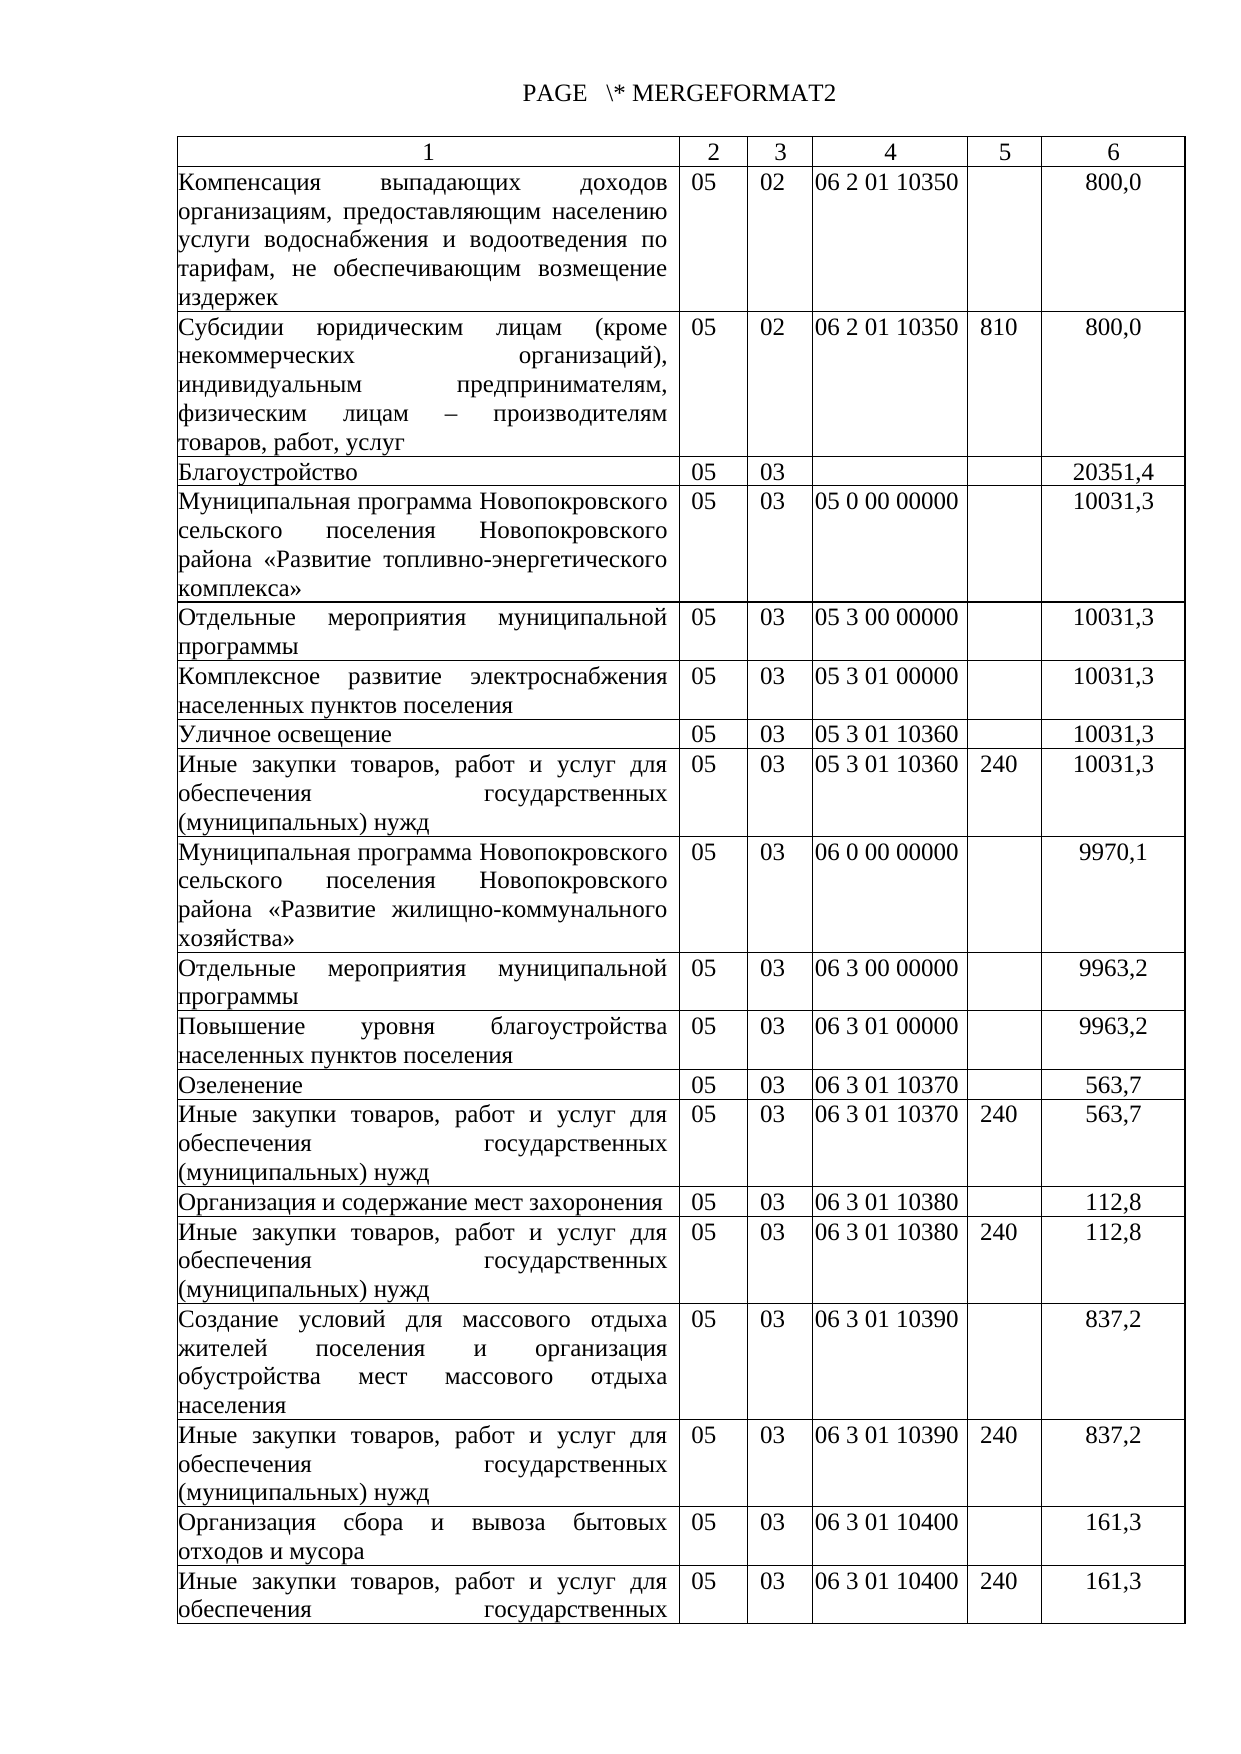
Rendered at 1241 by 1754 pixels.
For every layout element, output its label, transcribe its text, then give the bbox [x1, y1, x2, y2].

table_cell 05 [680, 1420, 747, 1506]
table_cell 03 [748, 603, 812, 660]
table_cell 06 3 01 10380 [813, 1217, 967, 1303]
table_cell 05 [680, 1070, 747, 1098]
table_header 4 [813, 137, 967, 166]
table_cell 06 3 01 10400 [813, 1507, 967, 1565]
table_header 3 [748, 137, 812, 166]
table_cell [813, 457, 967, 485]
table_cell 05 [680, 312, 747, 456]
table_cell 10031,3 [1042, 661, 1184, 718]
table_cell 10031,3 [1042, 749, 1184, 836]
table_cell 05 3 01 00000 [813, 661, 967, 718]
table_cell 02 [748, 167, 812, 311]
table_cell Уличное освещение [178, 720, 679, 748]
table_cell 05 [680, 837, 747, 952]
table_cell [968, 720, 1041, 748]
table_cell 9963,2 [1042, 1011, 1184, 1069]
table_cell 05 [680, 486, 747, 601]
table_cell Субсидии юридическим лицам (кроме некоммерческих организаций), индивидуальным предпринимателям, физическим лицам – производителям товаров, работ, услуг [178, 312, 679, 456]
table_header 6 [1042, 137, 1184, 166]
table_cell Озеленение [178, 1070, 679, 1098]
table_cell 03 [748, 486, 812, 601]
table_cell Комплексное развитие электроснабжения населенных пунктов поселения [178, 661, 679, 718]
table_cell 810 [968, 312, 1041, 456]
table_cell 800,0 [1042, 167, 1184, 311]
table_cell 06 3 01 10390 [813, 1304, 967, 1419]
table_cell 03 [748, 720, 812, 748]
table_cell 563,7 [1042, 1070, 1184, 1098]
table_cell [968, 1070, 1041, 1098]
table_cell 837,2 [1042, 1304, 1184, 1419]
table_cell 06 3 01 10390 [813, 1420, 967, 1506]
table_cell 03 [748, 1420, 812, 1506]
table_cell Организация и содержание мест захоронения [178, 1187, 679, 1216]
table_cell 10031,3 [1042, 720, 1184, 748]
table_cell 03 [748, 457, 812, 485]
table_cell Повышение уровня благоустройства населенных пунктов поселения [178, 1011, 679, 1069]
table_cell 06 3 01 10380 [813, 1187, 967, 1216]
table_cell 9963,2 [1042, 953, 1184, 1010]
table_cell [968, 1304, 1041, 1419]
table_cell 800,0 [1042, 312, 1184, 456]
table_cell 05 [680, 749, 747, 836]
table_header 2 [680, 137, 747, 166]
table_cell 161,3 [1042, 1507, 1184, 1565]
table_cell 161,3 [1042, 1566, 1184, 1623]
table_cell 05 [680, 457, 747, 485]
table_cell 10031,3 [1042, 486, 1184, 601]
table_cell 03 [748, 953, 812, 1010]
table_cell 05 3 00 00000 [813, 603, 967, 660]
table_header 1 [178, 137, 679, 166]
table_cell 112,8 [1042, 1187, 1184, 1216]
table_cell 06 3 01 10370 [813, 1100, 967, 1186]
table_cell 05 3 01 10360 [813, 720, 967, 748]
table_cell 05 [680, 1217, 747, 1303]
table_cell Компенсация выпадающих доходов организациям, предоставляющим населению услуги водоснабжения и водоотведения по тарифам, не обеспечивающим возмещение издержек [178, 167, 679, 311]
table_cell Организация сбора и вывоза бытовых отходов и мусора [178, 1507, 679, 1565]
table_cell Муниципальная программа Новопокровского сельского поселения Новопокровского района «Развитие жилищно-коммунального хозяйства» [178, 837, 679, 952]
table_cell 05 0 00 00000 [813, 486, 967, 601]
table_cell 05 [680, 167, 747, 311]
table_cell 03 [748, 837, 812, 952]
table_cell [968, 661, 1041, 718]
table_cell 837,2 [1042, 1420, 1184, 1506]
table_cell 06 3 01 10370 [813, 1070, 967, 1098]
table_cell 240 [968, 749, 1041, 836]
table_cell Иные закупки товаров, работ и услуг для обеспечения государственных (муниципальных) нужд [178, 749, 679, 836]
table_cell 240 [968, 1420, 1041, 1506]
table_cell 06 2 01 10350 [813, 167, 967, 311]
table_cell [968, 1507, 1041, 1565]
table_cell 03 [748, 749, 812, 836]
table_cell Иные закупки товаров, работ и услуг для обеспечения государственных (муниципальных) нужд [178, 1420, 679, 1506]
table_cell 03 [748, 1100, 812, 1186]
table_cell 112,8 [1042, 1217, 1184, 1303]
table_cell [968, 953, 1041, 1010]
table_cell 03 [748, 1011, 812, 1069]
table_cell [968, 457, 1041, 485]
table_cell Отдельные мероприятия муниципальной программы [178, 603, 679, 660]
table_cell 05 [680, 603, 747, 660]
table_cell Благоустройство [178, 457, 679, 485]
table_cell [968, 1187, 1041, 1216]
table_cell 03 [748, 661, 812, 718]
table_cell 240 [968, 1566, 1041, 1623]
table_cell 05 [680, 1507, 747, 1565]
table_cell Муниципальная программа Новопокровского сельского поселения Новопокровского района «Развитие топливно-энергетического комплекса» [178, 486, 679, 601]
table_cell 06 3 00 00000 [813, 953, 967, 1010]
table_cell 03 [748, 1070, 812, 1098]
table_cell Иные закупки товаров, работ и услуг для обеспечения государственных (муниципальных) нужд [178, 1100, 679, 1186]
table_cell 10031,3 [1042, 603, 1184, 660]
table_cell 563,7 [1042, 1100, 1184, 1186]
table_cell 240 [968, 1100, 1041, 1186]
table_cell [968, 486, 1041, 601]
table_header 5 [968, 137, 1041, 166]
table_cell 05 [680, 661, 747, 718]
table_cell Создание условий для массового отдыха жителей поселения и организация обустройства мест массового отдыха населения [178, 1304, 679, 1419]
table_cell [178, 1566, 679, 1623]
table_cell 05 [680, 720, 747, 748]
table_cell 06 3 01 00000 [813, 1011, 967, 1069]
table_cell Иные закупки товаров, работ и услуг для обеспечения государственных (муниципальных) нужд [178, 1217, 679, 1303]
table_cell 05 3 01 10360 [813, 749, 967, 836]
table_cell 05 [680, 1187, 747, 1216]
table_cell 06 2 01 10350 [813, 312, 967, 456]
table_cell 9970,1 [1042, 837, 1184, 952]
table_cell 05 [680, 953, 747, 1010]
table_cell [968, 1011, 1041, 1069]
table_cell Отдельные мероприятия муниципальной программы [178, 953, 679, 1010]
table_cell 03 [748, 1187, 812, 1216]
table_cell 03 [748, 1217, 812, 1303]
table_cell 05 [680, 1100, 747, 1186]
table_cell 02 [748, 312, 812, 456]
table_cell 06 3 01 10400 [813, 1566, 967, 1623]
table_cell [968, 603, 1041, 660]
table_cell 03 [748, 1304, 812, 1419]
table_cell 03 [748, 1566, 812, 1623]
table_cell [968, 167, 1041, 311]
table_cell 05 [680, 1304, 747, 1419]
table_cell 05 [680, 1566, 747, 1623]
table_cell 240 [968, 1217, 1041, 1303]
table_cell 06 0 00 00000 [813, 837, 967, 952]
table_cell [968, 837, 1041, 952]
table_cell 20351,4 [1042, 457, 1184, 485]
table_cell 05 [680, 1011, 747, 1069]
table_cell 03 [748, 1507, 812, 1565]
